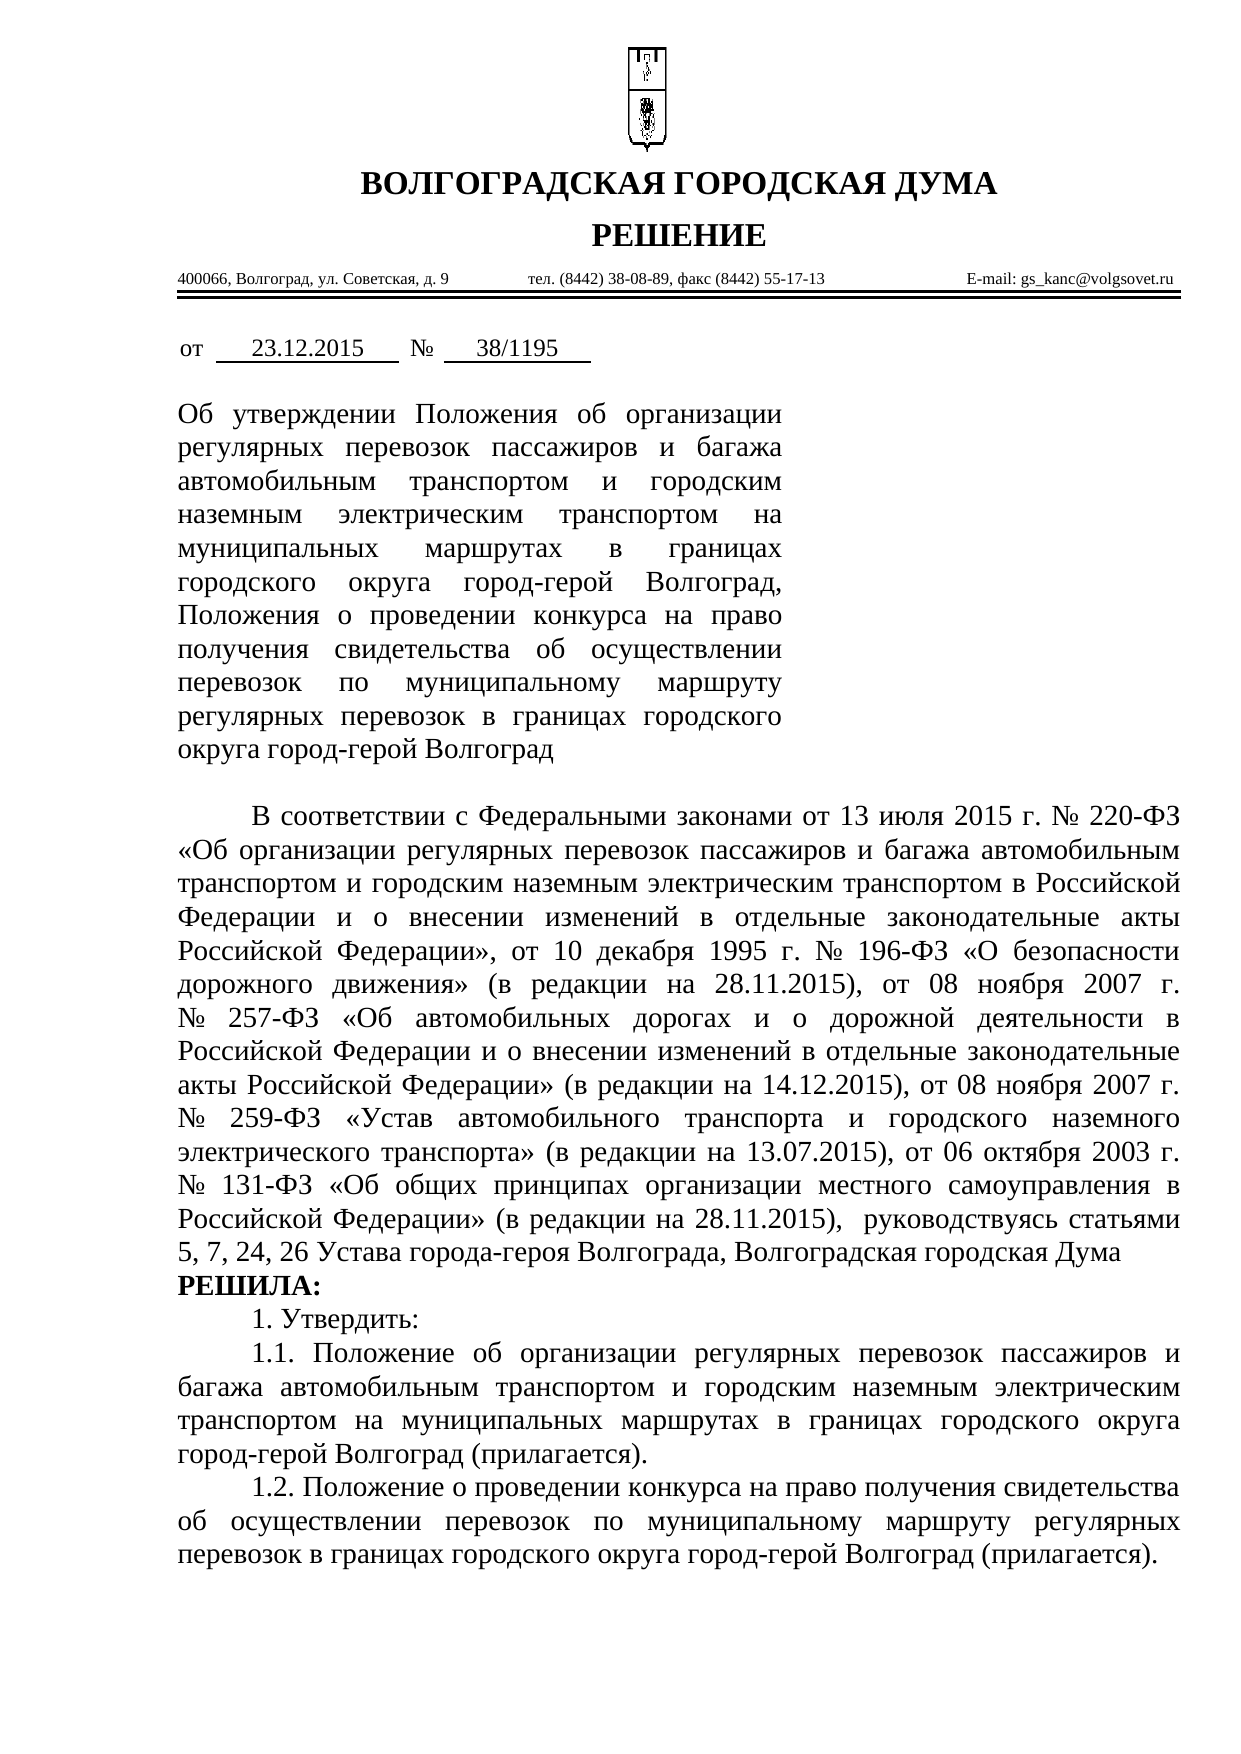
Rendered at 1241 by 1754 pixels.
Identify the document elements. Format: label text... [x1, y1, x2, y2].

text 1. Утвердить: [177, 1302, 1181, 1335]
text 400066, Волгоград, ул. Советская, д. 9 тел. (8442) 38-08-89, факс (8442) 55-17-13 E-mail: gs_kanc@volgsovet.ru [177, 268, 1181, 290]
table_header 23.12.2015 [216, 333, 399, 361]
text 1.2. Положение о проведении конкурса на право получения свидетельства об осуществлении перевозок по муниципальному маршруту регулярных перевозок в границах городского округа город-герой Волгоград (прилагается). [177, 1469, 1181, 1570]
text РЕШИЛА: [177, 1268, 1181, 1302]
text Об утверждении Положения об организации регулярных перевозок пассажиров и багажа автомобильным транспортом и городским наземным электрическим транспортом на муниципальных маршрутах в границах городского округа город-герой Волгоград, Положения о проведении конкурса на право получения свидетельства об осуществлении перевозок по муниципальному маршруту регулярных перевозок в границах городского округа город-герой Волгоград [177, 396, 782, 765]
text 1.1. Положение об организации регулярных перевозок пассажиров и багажа автомобильным транспортом и городским наземным электрическим транспортом на муниципальных маршрутах в границах городского округа город-герой Волгоград (прилагается). [177, 1335, 1181, 1469]
table_header 38/1195 [444, 333, 591, 361]
table_header от [166, 333, 216, 361]
table_header № [399, 333, 444, 361]
text В соответствии с Федеральными законами от 13 июля 2015 г. № 220-ФЗ «Об организации регулярных перевозок пассажиров и багажа автомобильным транспортом и городским наземным электрическим транспортом в Российской Федерации и о внесении изменений в отдельные законодательные акты Российской Федерации», от 10 декабря 1995 г. № 196-ФЗ «О безопасности дорожного движения» (в редакции на 28.11.2015), от 08 ноября 2007 г. № 257-ФЗ «Об автомобильных дорогах и о дорожной деятельности в Российской Федерации и о внесении изменений в отдельные законодательные акты Российской Федерации» (в редакции на 14.12.2015), от 08 ноября 2007 г. № 259-ФЗ «Устав автомобильного транспорта и городского наземного электрического транспорта» (в редакции на 13.07.2015), от 06 октября 2003 г. № 131-ФЗ «Об общих принципах организации местного самоуправления в Российской Федерации» (в редакции на 28.11.2015), руководствуясь статьями 5, 7, 24, 26 Устава города-героя Волгограда, Волгоградская городская Дума [177, 798, 1181, 1268]
text ВОЛГОГРАДСКая городская дума [177, 163, 1181, 201]
text РЕШЕНИЕ [177, 216, 1181, 254]
